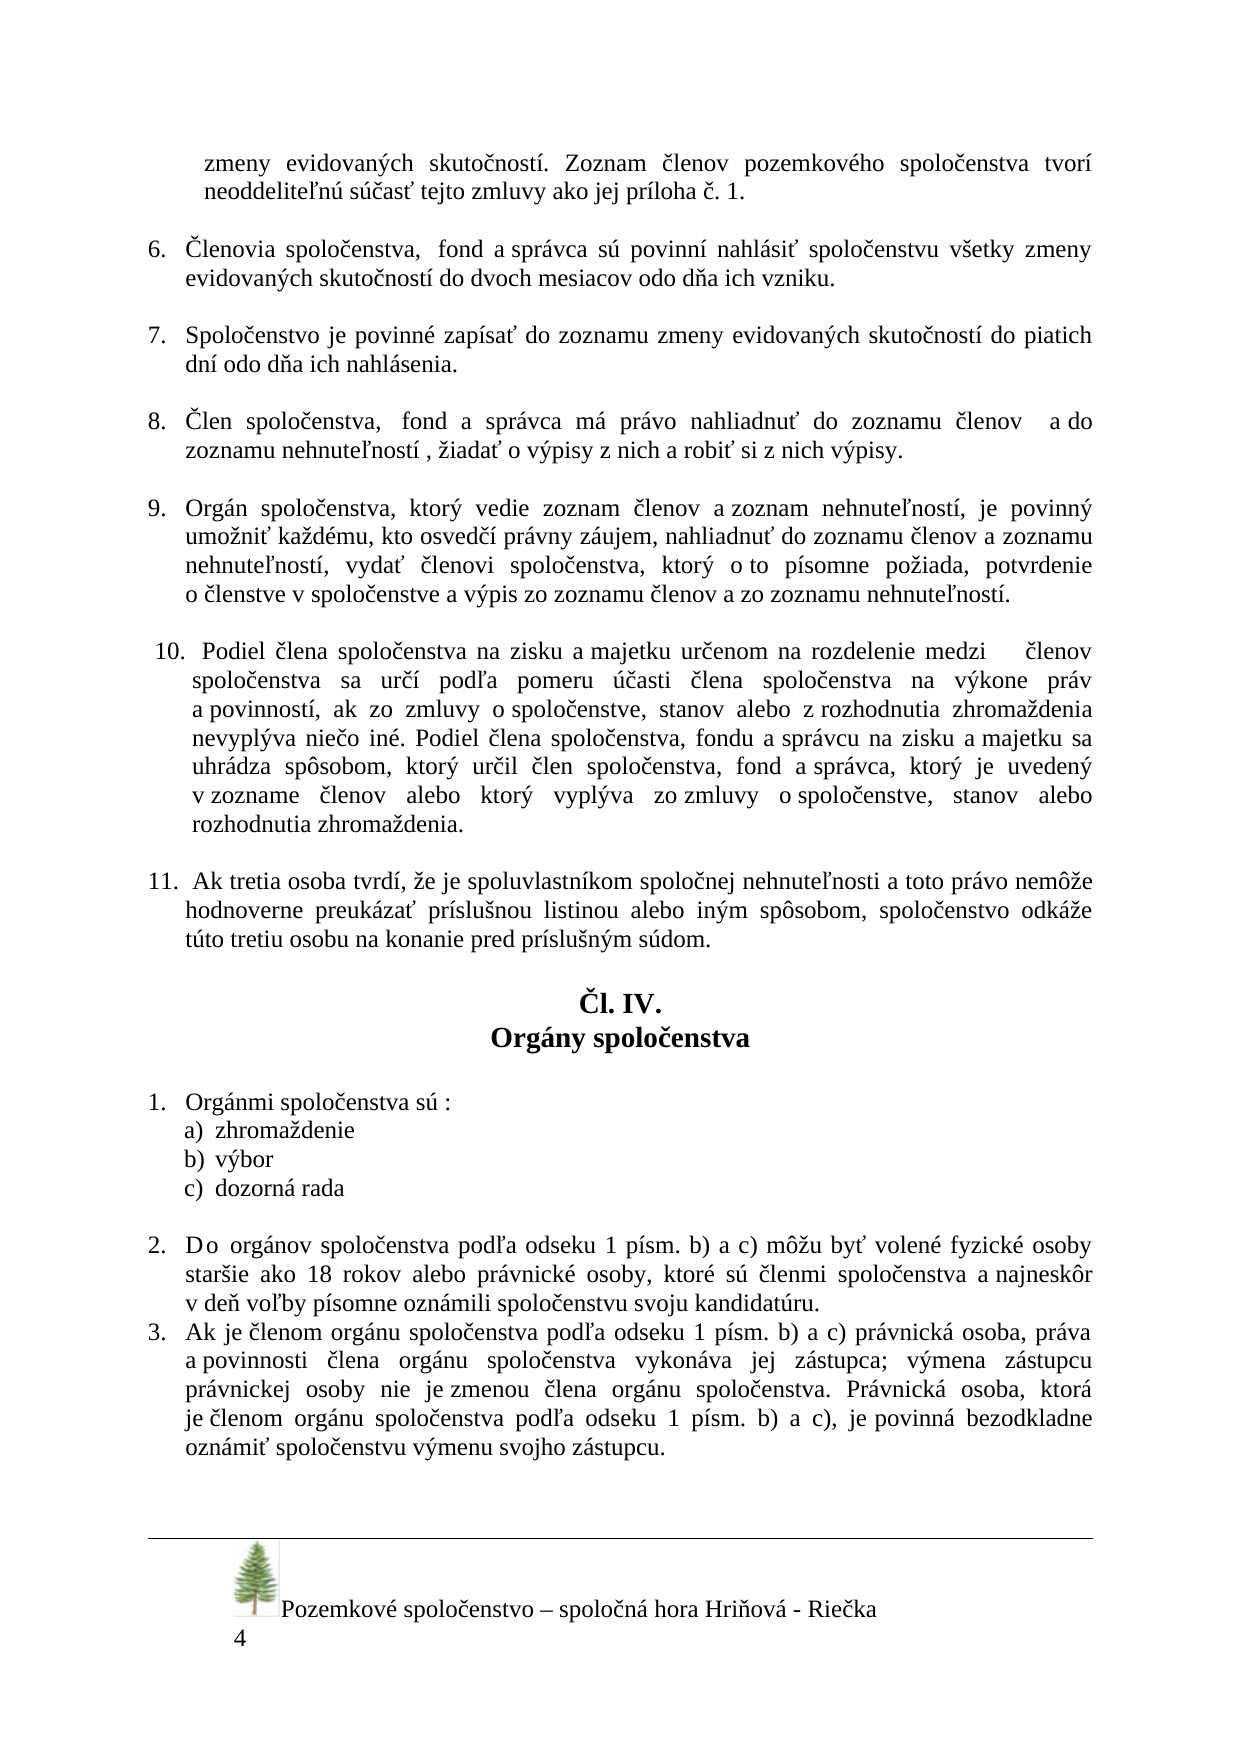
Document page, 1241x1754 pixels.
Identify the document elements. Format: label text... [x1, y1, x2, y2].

text Čl. IV. [148, 986, 1093, 1020]
list výbor [184, 1144, 1093, 1173]
list Ak je členom orgánu spoločenstva podľa odseku 1 písm. b) a c) právnická osoba, práva a povinnosti člena orgánu spoločenstva vykonáva jej zástupca; výmena zástupcu právnickej osoby nie je zmenou člena orgánu spoločenstva. Právnická osoba, ktorá je členom orgánu spoločenstva podľa odseku 1 písm. b) a c), je povinná bezodkladne oznámiť spoločenstvu výmenu svojho zástupcu. [148, 1317, 1093, 1461]
list Podiel člena spoločenstva na zisku a majetku určenom na rozdelenie medzi členov spoločenstva sa určí podľa pomeru účasti člena spoločenstva na výkone práv a povinností, ak zo zmluvy o spoločenstve, stanov alebo z rozhodnutia zhromaždenia nevyplýva niečo iné. Podiel člena spoločenstva, fondu a správcu na zisku a majetku sa uhrádza spôsobom, ktorý určil člen spoločenstva, fond a správca, ktorý je uvedený v zozname členov alebo ktorý vyplýva zo zmluvy o spoločenstve, stanov alebo rozhodnutia zhromaždenia. [154, 636, 1093, 838]
list Spoločenstvo je povinné zapísať do zoznamu zmeny evidovaných skutočností do piatich dní odo dňa ich nahlásenia. [148, 320, 1093, 378]
list Ak tretia osoba tvrdí, že je spoluvlastníkom spoločnej nehnuteľnosti a toto právo nemôže hodnoverne preukázať príslušnou listinou alebo iným spôsobom, spoločenstvo odkáže túto tretiu osobu na konanie pred príslušným súdom. [148, 866, 1093, 953]
list Orgán spoločenstva, ktorý vedie zoznam členov a zoznam nehnuteľností, je povinný umožniť každému, kto osvedčí právny záujem, nahliadnuť do zoznamu členov a zoznamu nehnuteľností, vydať členovi spoločenstva, ktorý o to písomne požiada, potvrdenie o členstve v spoločenstve a výpis zo zoznamu členov a zo zoznamu nehnuteľností. [148, 493, 1093, 608]
list Členovia spoločenstva, fond a správca sú povinní nahlásiť spoločenstvu všetky zmeny evidovaných skutočností do dvoch mesiacov odo dňa ich vzniku. [148, 234, 1093, 291]
list Orgánmi spoločenstva sú : [148, 1087, 1093, 1116]
picture [233, 1540, 281, 1618]
text Orgány spoločenstva [148, 1020, 1093, 1053]
list dozorná rada [184, 1173, 1093, 1202]
list zhromaždenie [184, 1116, 1093, 1144]
list Do orgánov spoločenstva podľa odseku 1 písm. b) a c) môžu byť volené fyzické osoby staršie ako 18 rokov alebo právnické osoby, ktoré sú členmi spoločenstva a najneskôr v deň voľby písomne oznámili spoločenstvu svoju kandidatúru. [148, 1231, 1093, 1317]
list Člen spoločenstva, fond a správca má právo nahliadnuť do zoznamu členov a do zoznamu nehnuteľností , žiadať o výpisy z nich a robiť si z nich výpisy. [148, 406, 1093, 464]
